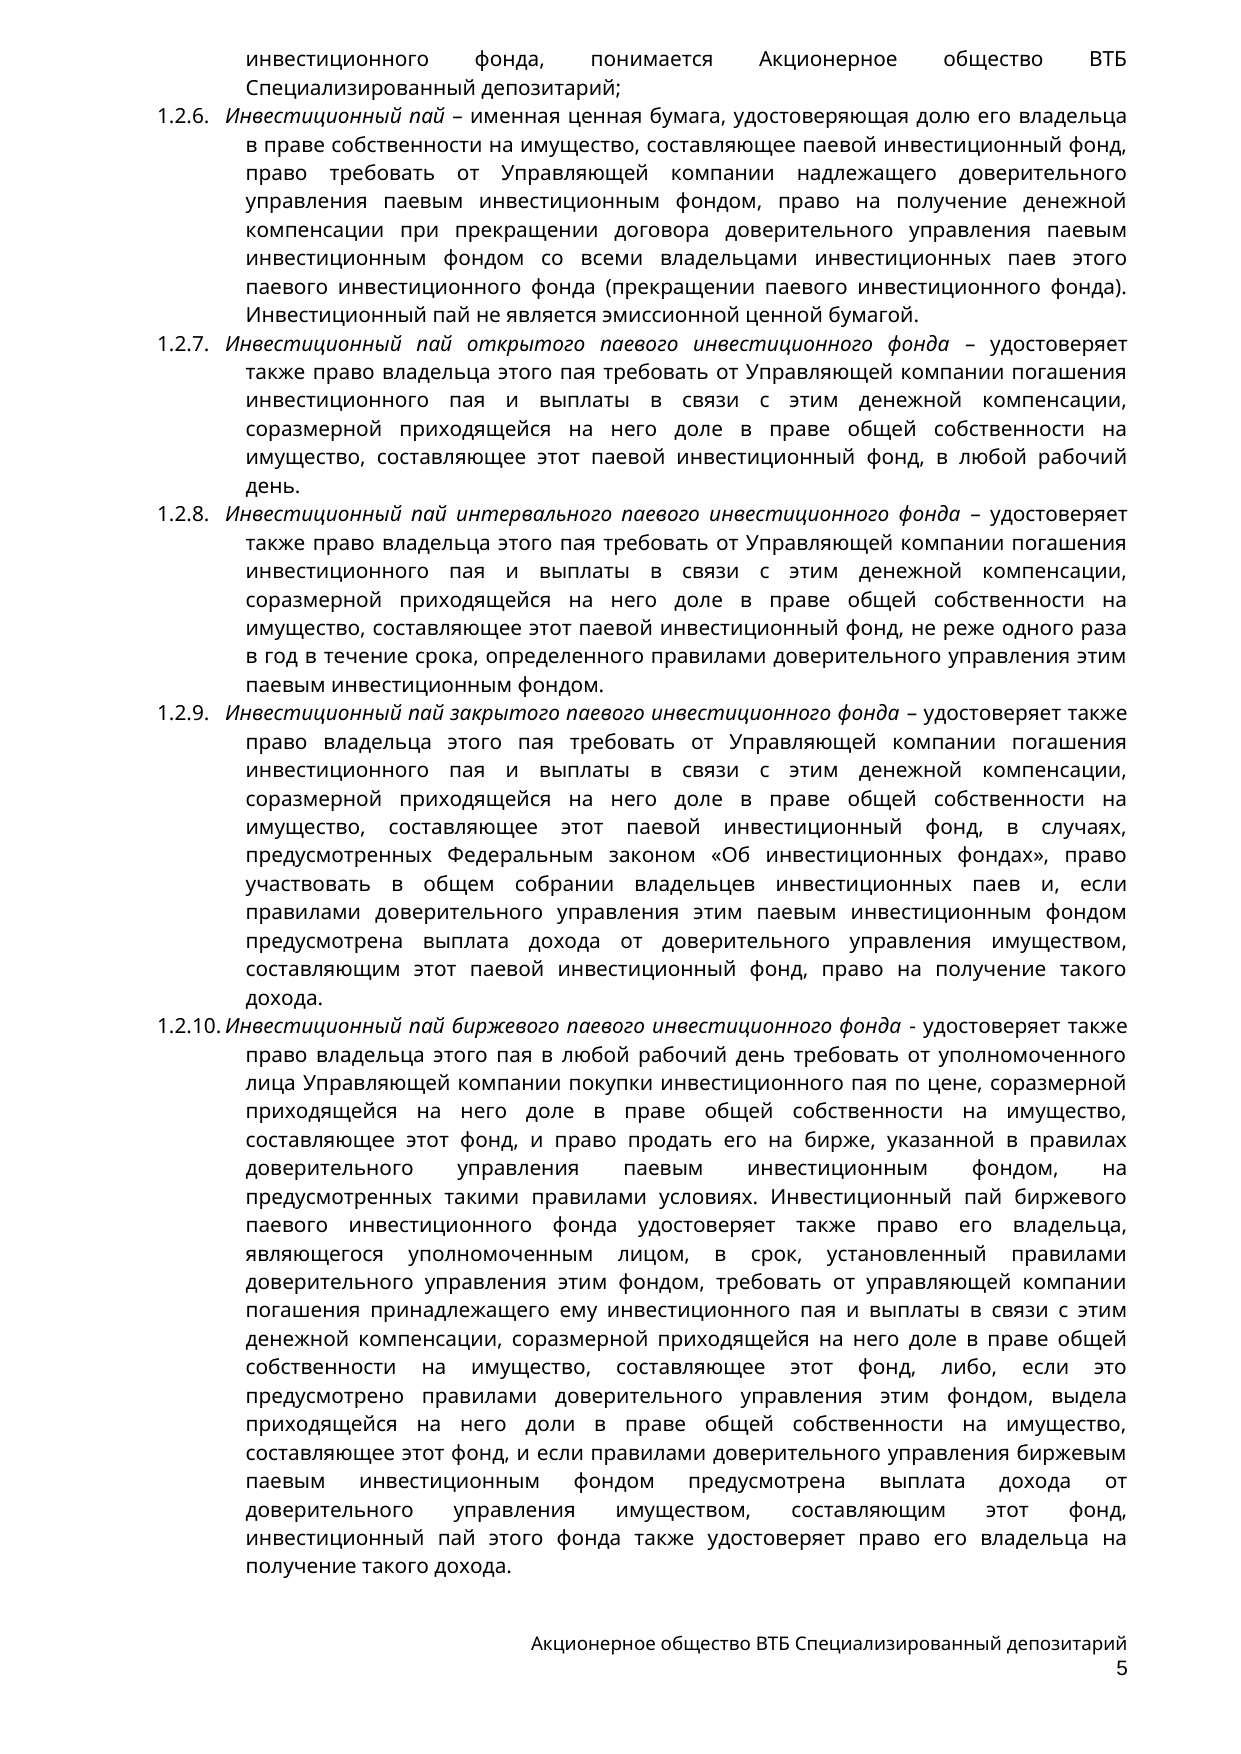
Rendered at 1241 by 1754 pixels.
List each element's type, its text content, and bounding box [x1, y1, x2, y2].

list Инвестиционный пай закрытого паевого инвестиционного фонда – удостоверяет также право владельца этого пая требовать от Управляющей компании погашения инвестиционного пая и выплаты в связи с этим денежной компенсации, соразмерной приходящейся на него доле в праве общей собственности на имущество, составляющее этот паевой инвестиционный фонд, в случаях, предусмотренных Федеральным законом «Об инвестиционных фондах», право участвовать в общем собрании владельцев инвестиционных паев и, если правилами доверительного управления этим паевым инвестиционным фондом предусмотрена выплата дохода от доверительного управления имуществом, составляющим этот паевой инвестиционный фонд, право на получение такого дохода. [157, 698, 1128, 1011]
list Инвестиционный пай биржевого паевого инвестиционного фонда - удостоверяет также право владельца этого пая в любой рабочий день требовать от уполномоченного лица Управляющей компании покупки инвестиционного пая по цене, соразмерной приходящейся на него доле в праве общей собственности на имущество, составляющее этот фонд, и право продать его на бирже, указанной в правилах доверительного управления паевым инвестиционным фондом, на предусмотренных такими правилами условиях. Инвестиционный пай биржевого паевого инвестиционного фонда удостоверяет также право его владельца, являющегося уполномоченным лицом, в срок, установленный правилами доверительного управления этим фондом, требовать от управляющей компании погашения принадлежащего ему инвестиционного пая и выплаты в связи с этим денежной компенсации, соразмерной приходящейся на него доле в праве общей собственности на имущество, составляющее этот фонд, либо, если это предусмотрено правилами доверительного управления этим фондом, выдела приходящейся на него доли в праве общей собственности на имущество, составляющее этот фонд, и если правилами доверительного управления биржевым паевым инвестиционным фондом предусмотрена выплата дохода от доверительного управления имуществом, составляющим этот фонд, инвестиционный пай этого фонда также удостоверяет право его владельца на получение такого дохода. [157, 1011, 1128, 1580]
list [157, 44, 1128, 101]
list Инвестиционный пай открытого паевого инвестиционного фонда – удостоверяет также право владельца этого пая требовать от Управляющей компании погашения инвестиционного пая и выплаты в связи с этим денежной компенсации, соразмерной приходящейся на него доле в праве общей собственности на имущество, составляющее этот паевой инвестиционный фонд, в любой рабочий день. [157, 329, 1128, 499]
list Инвестиционный пай – именная ценная бумага, удостоверяющая долю его владельца в праве собственности на имущество, составляющее паевой инвестиционный фонд, право требовать от Управляющей компании надлежащего доверительного управления паевым инвестиционным фондом, право на получение денежной компенсации при прекращении договора доверительного управления паевым инвестиционным фондом со всеми владельцами инвестиционных паев этого паевого инвестиционного фонда (прекращении паевого инвестиционного фонда). Инвестиционный пай не является эмиссионной ценной бумагой. [157, 101, 1128, 329]
list Инвестиционный пай интервального паевого инвестиционного фонда – удостоверяет также право владельца этого пая требовать от Управляющей компании погашения инвестиционного пая и выплаты в связи с этим денежной компенсации, соразмерной приходящейся на него доле в праве общей собственности на имущество, составляющее этот паевой инвестиционный фонд, не реже одного раза в год в течение срока, определенного правилами доверительного управления этим паевым инвестиционным фондом. [157, 499, 1128, 698]
